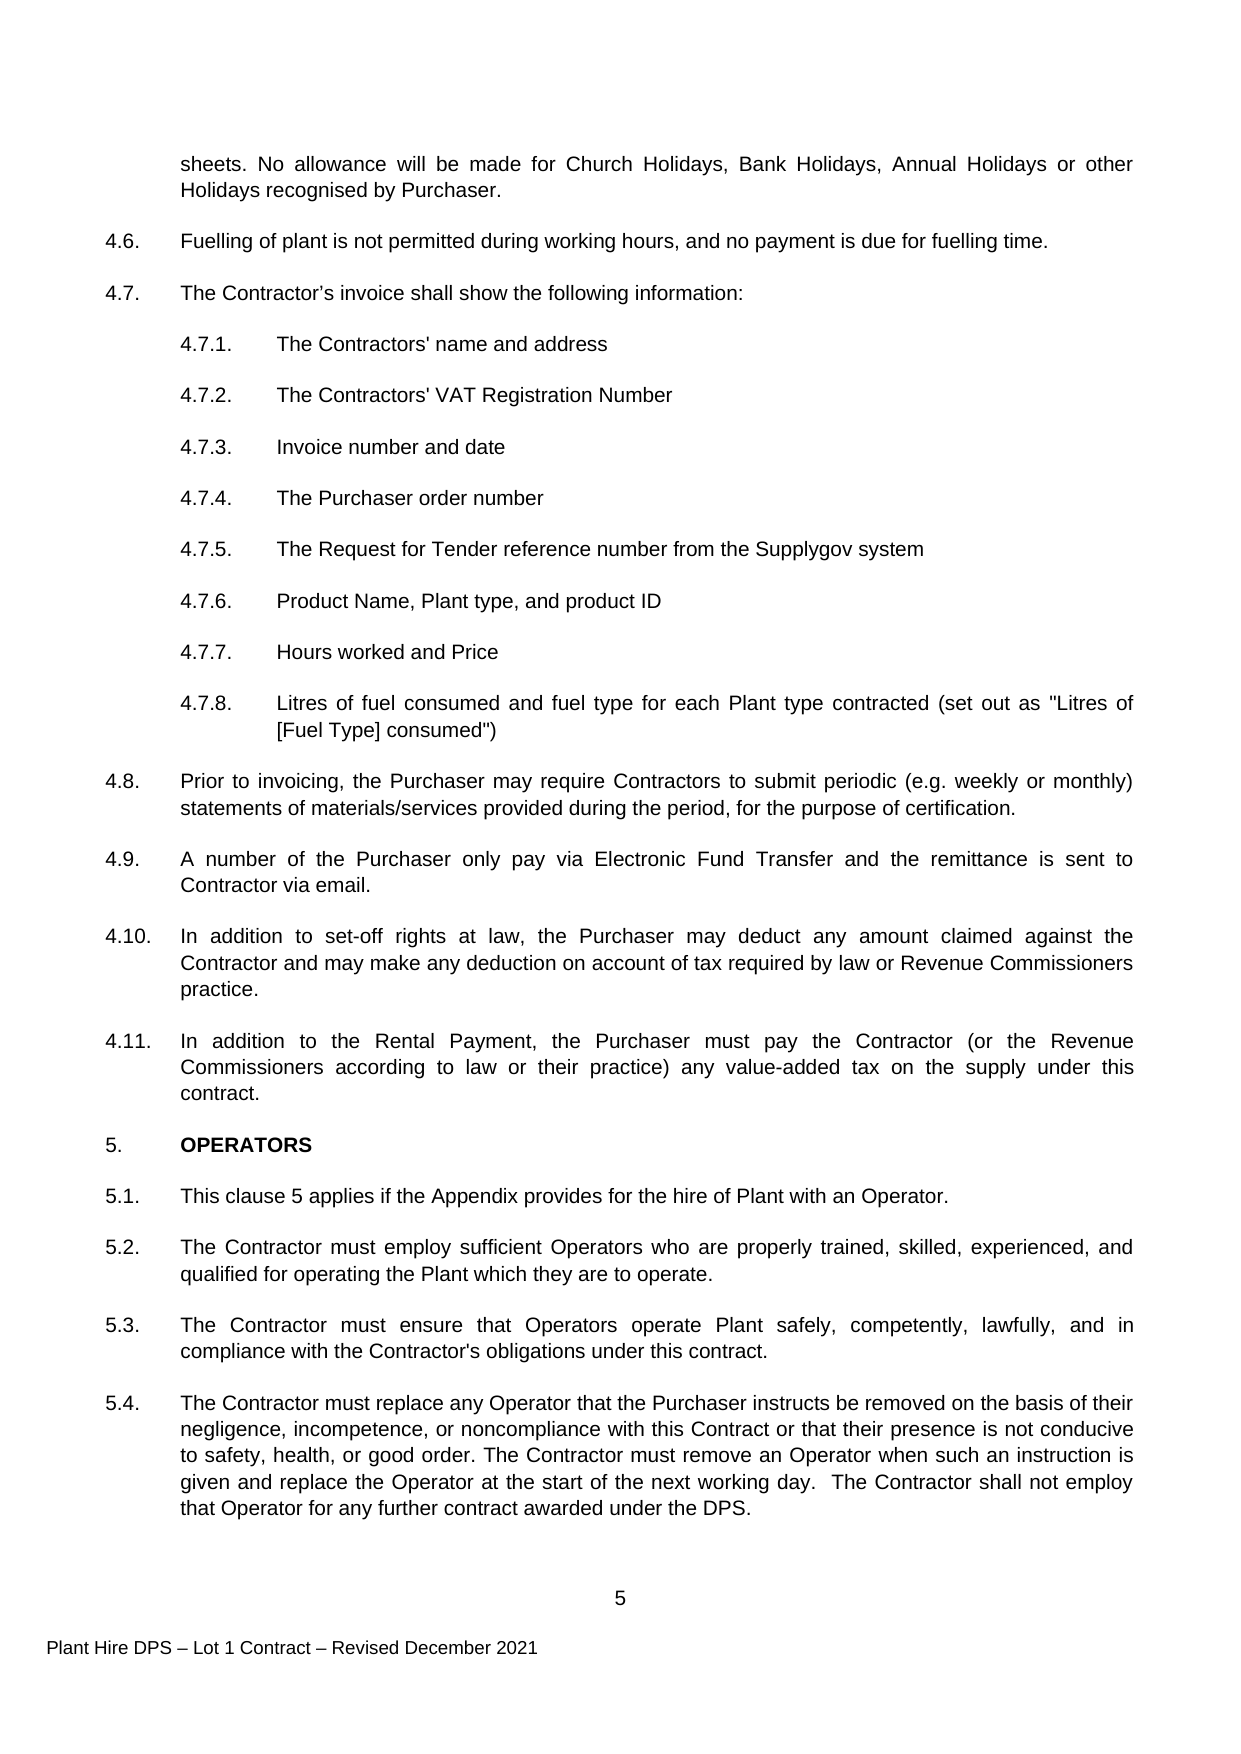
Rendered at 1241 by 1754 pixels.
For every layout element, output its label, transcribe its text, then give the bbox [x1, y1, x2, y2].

subtitle The Purchaser order number [180, 486, 1135, 510]
subtitle Hours worked and Price [180, 640, 1135, 664]
subtitle The Contractor must replace any Operator that the Purchaser instructs be removed on the basis of their negligence, incompetence, or noncompliance with this Contract or that their presence is not conducive to safety, health, or good order. The Contractor must remove an Operator when such an instruction is given and replace the Operator at the start of the next working day. The Contractor shall not employ that Operator for any further contract awarded under the DPS. [105, 1391, 1135, 1520]
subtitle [105, 151, 1135, 202]
subtitle Prior to invoicing, the Purchaser may require Contractors to submit periodic (e.g. weekly or monthly) statements of materials/services provided during the period, for the purpose of certification. [105, 769, 1135, 819]
subtitle The Contractor must employ sufficient Operators who are properly trained, skilled, experienced, and qualified for operating the Plant which they are to operate. [105, 1235, 1135, 1286]
subtitle The Contractor’s invoice shall show the following information: [105, 280, 1135, 304]
subtitle The Contractor must ensure that Operators operate Plant safely, competently, lawfully, and in compliance with the Contractor's obligations under this contract. [105, 1313, 1135, 1363]
subtitle The Contractors' VAT Registration Number [180, 383, 1135, 407]
subtitle The Contractors' name and address [180, 332, 1135, 356]
subtitle Product Name, Plant type, and product ID [180, 588, 1135, 612]
subtitle In addition to the Rental Payment, the Purchaser must pay the Contractor (or the Revenue Commissioners according to law or their practice) any value-added tax on the supply under this contract. [105, 1028, 1135, 1105]
subtitle Fuelling of plant is not permitted during working hours, and no payment is due for fuelling time. [105, 229, 1135, 253]
subtitle Invoice number and date [180, 434, 1135, 458]
subtitle A number of the Purchaser only pay via Electronic Fund Transfer and the remittance is sent to Contractor via email. [105, 847, 1135, 897]
subtitle The Request for Tender reference number from the Supplygov system [180, 537, 1135, 561]
subtitle OPERATORS [105, 1132, 1135, 1156]
subtitle In addition to set-off rights at law, the Purchaser may deduct any amount claimed against the Contractor and may make any deduction on account of tax required by law or Revenue Commissioners practice. [105, 924, 1135, 1001]
subtitle Litres of fuel consumed and fuel type for each Plant type contracted (set out as "Litres of [Fuel Type] consumed") [180, 691, 1135, 742]
subtitle This clause 5 applies if the Appendix provides for the hire of Plant with an Operator. [105, 1184, 1135, 1208]
